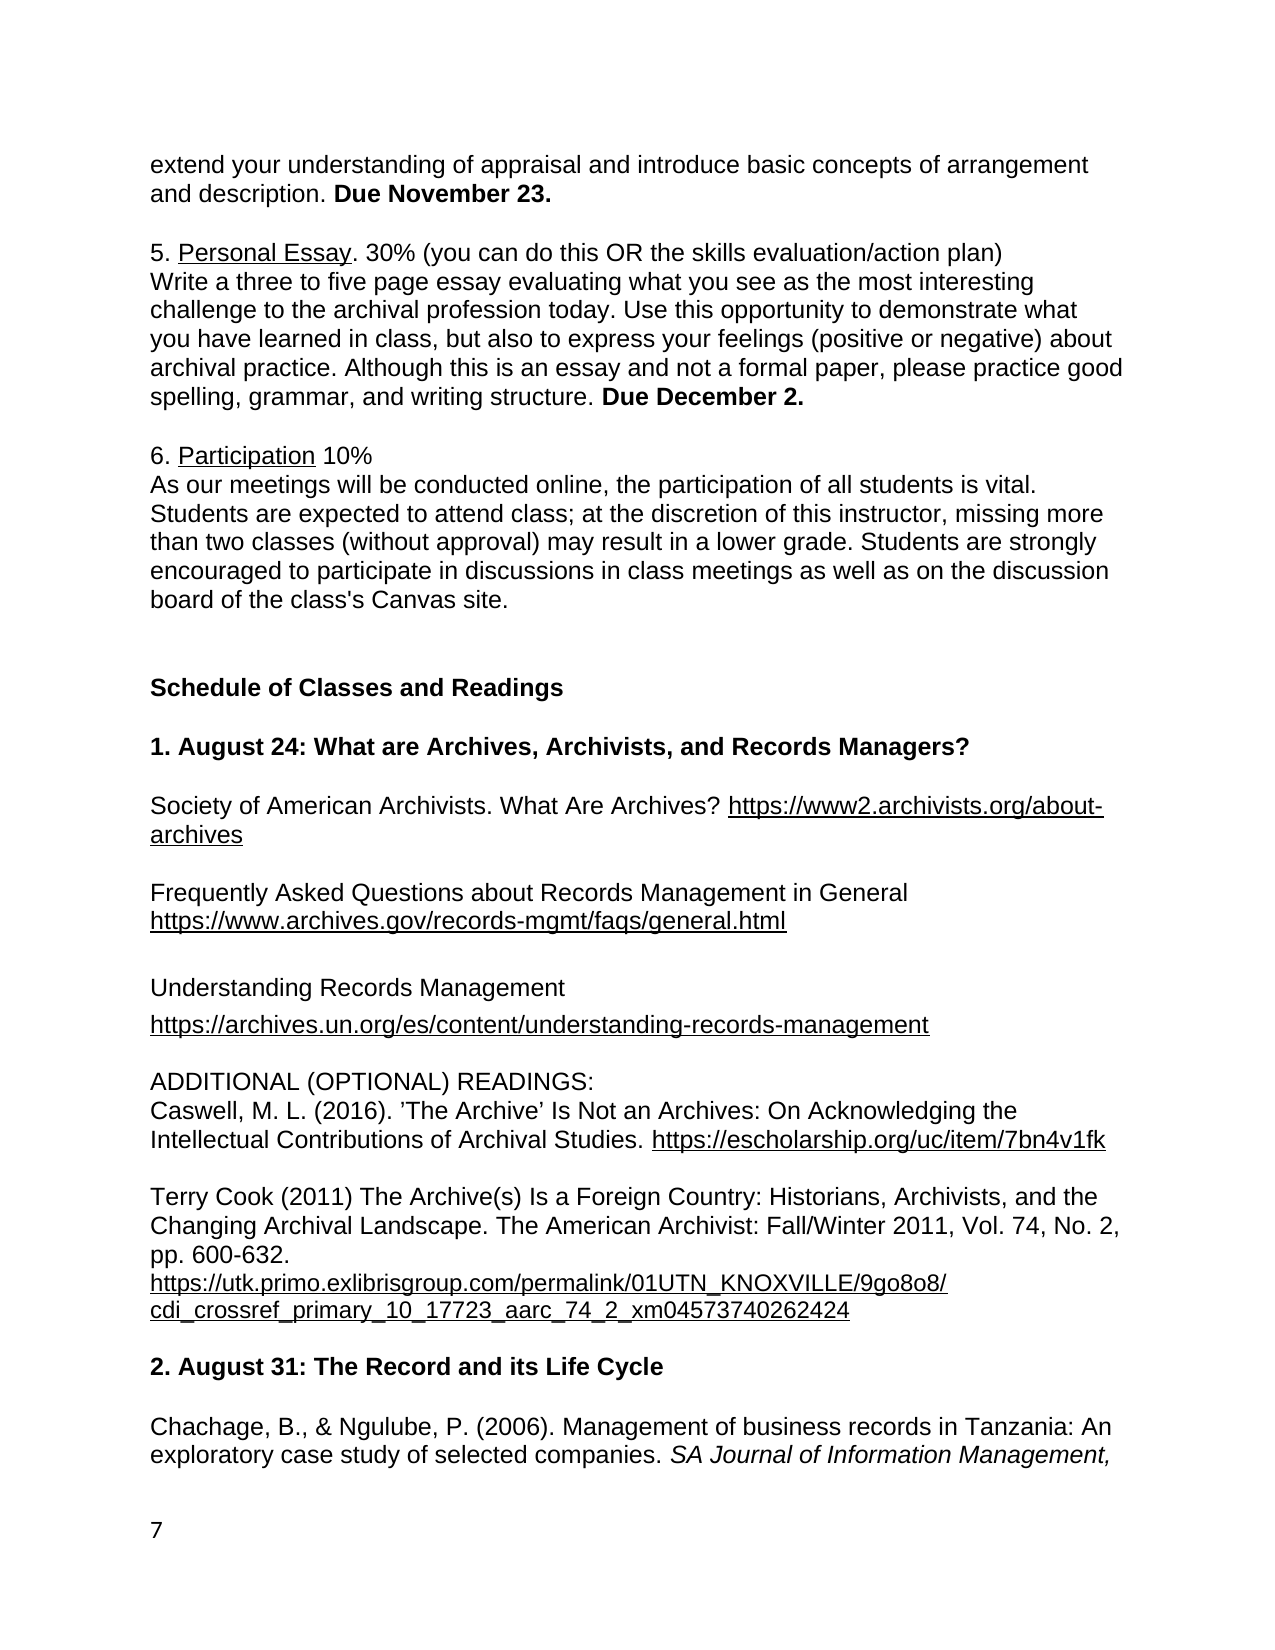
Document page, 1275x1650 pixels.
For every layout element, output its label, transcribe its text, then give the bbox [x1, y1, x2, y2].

text https://archives.un.org/es/content/understanding-records-management [150, 1010, 1125, 1038]
text https://utk.primo.exlibrisgroup.com/permalink/01UTN_KNOXVILLE/9go8o8/cdi_crossref_primary_10_17723_aarc_74_2_xm04573740262424 [150, 1268, 1125, 1324]
text 5. Personal Essay. 30% (you can do this OR the skills evaluation/action plan) [150, 238, 1125, 267]
text 2. August 31: The Record and its Life Cycle [150, 1352, 1125, 1381]
text ADDITIONAL (OPTIONAL) READINGS: [150, 1067, 1125, 1096]
text 6. Participation 10% [150, 441, 1125, 470]
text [150, 150, 1125, 207]
text Schedule of Classes and Readings [150, 673, 1125, 702]
text Write a three to five page essay evaluating what you see as the most interesting challenge to the archival profession today. Use this opportunity to demonstrate what you have learned in class, but also to express your feelings (positive or negative) about archival practice. Although this is an essay and not a formal paper, please practice good spelling, grammar, and writing structure. Due December 2. [150, 267, 1125, 411]
text 1. August 24: What are Archives, Archivists, and Records Managers? [150, 732, 1125, 761]
text https://www.archives.gov/records-mgmt/faqs/general.html [150, 906, 1125, 935]
text As our meetings will be conducted online, the participation of all students is vital. Students are expected to attend class; at the discretion of this instructor, missing more than two classes (without approval) may result in a lower grade. Students are strongly encouraged to participate in discussions in class meetings as well as on the discussion board of the class's Canvas site. [150, 470, 1125, 613]
text Society of American Archivists. What Are Archives? https://www2.archivists.org/about-archives [243, 791, 1125, 849]
text Frequently Asked Questions about Records Management in General [150, 878, 1125, 906]
text Terry Cook (2011) The Archive(s) Is a Foreign Country: Historians, Archivists, and the Changing Archival Landscape. The American Archivist: Fall/Winter 2011, Vol. 74, No. 2, pp. 600-632. [290, 1182, 1125, 1268]
text Understanding Records Management [150, 973, 1125, 1001]
